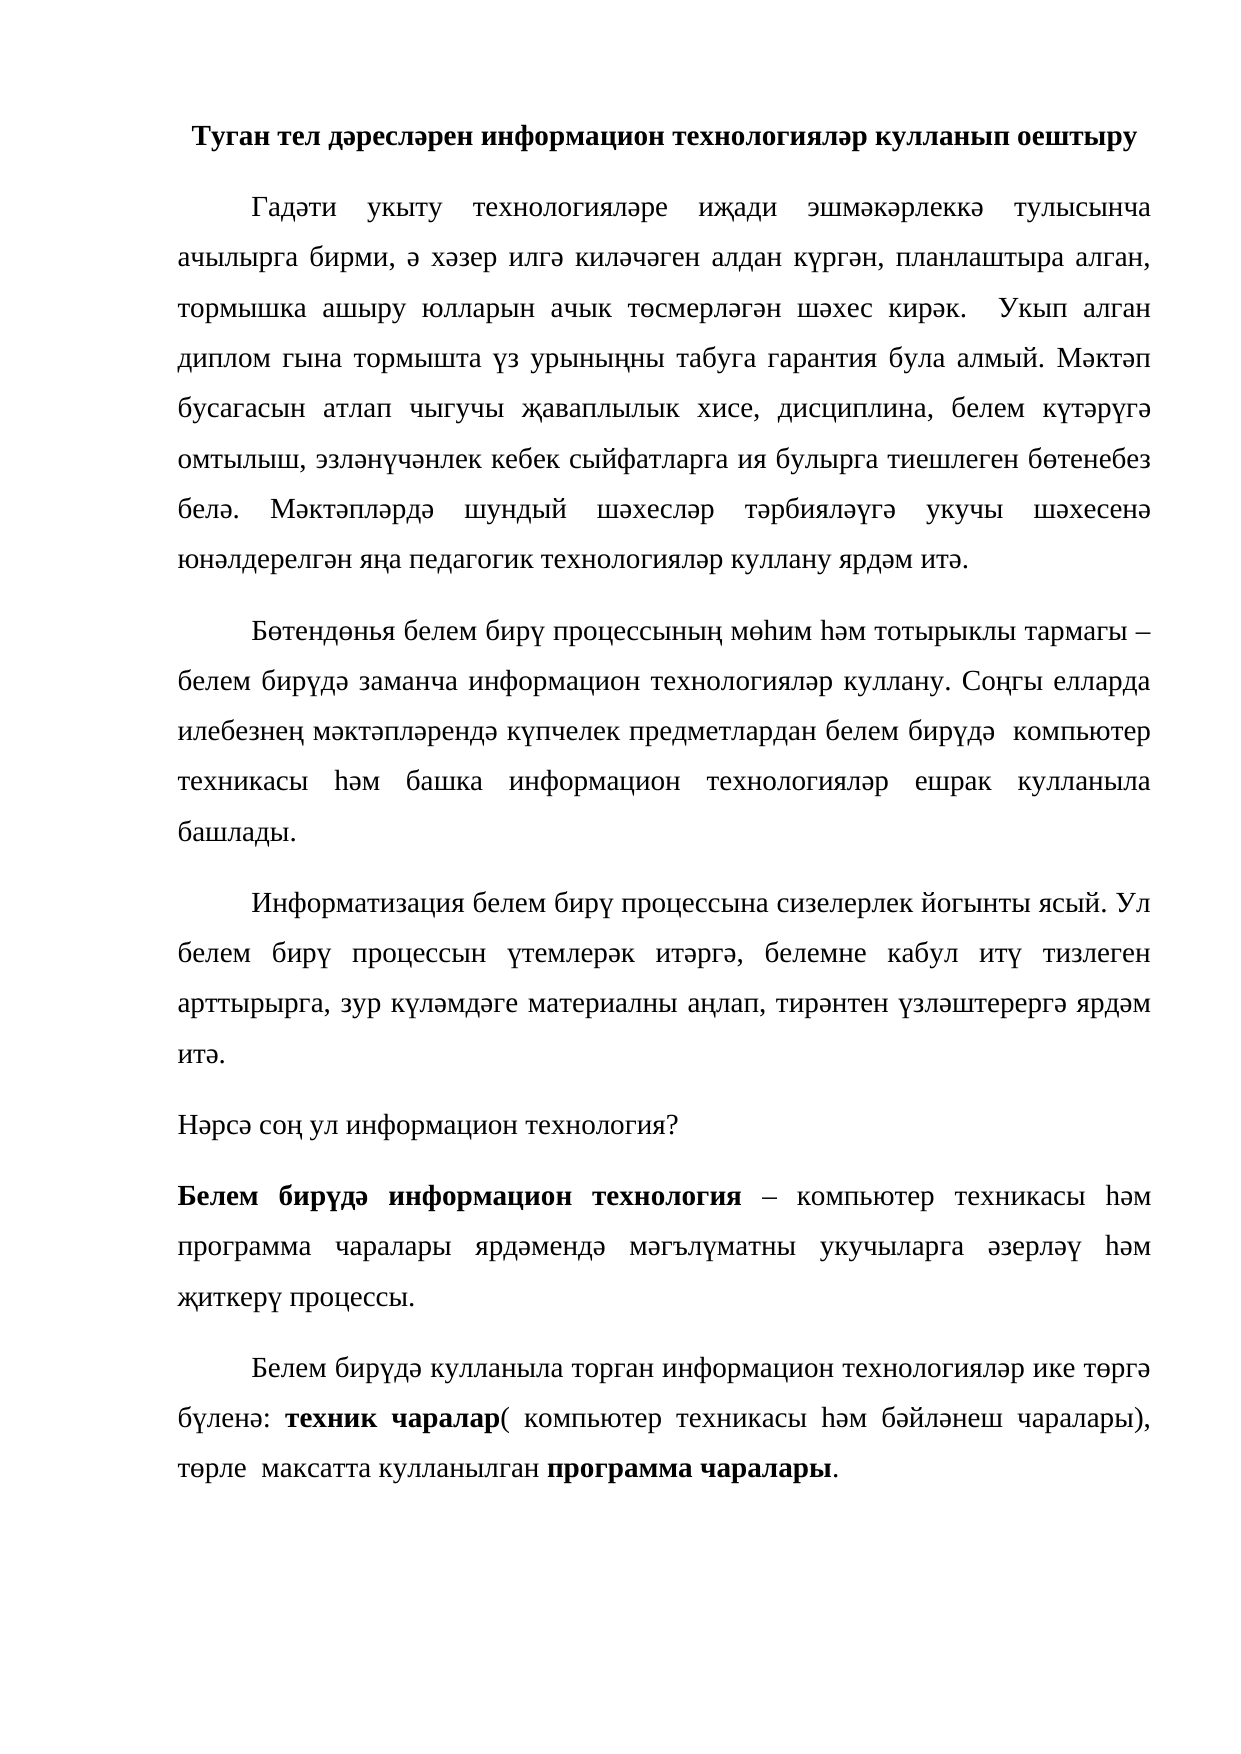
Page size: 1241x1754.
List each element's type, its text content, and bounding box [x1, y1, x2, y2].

text Белем бирүдә кулланыла торган информацион технологияләр ике төргә бүленә: техник чаралар( компьютер техникасы һәм бәйләнеш чаралары), төрле максатта кулланылган программа чаралары. [177, 1350, 1152, 1484]
text Нәрсә соң ул информацион технология? [177, 1107, 1152, 1141]
text Гадәти укыту технологияләре иҗади эшмәкәрлеккә тулысынча ачылырга бирми, ә хәзер илгә киләчәген алдан күргән, планлаштыра алган, тормышка ашыру юлларын ачык төсмерләгән шәхес кирәк. Укып алган диплом гына тормышта үз урыныңны табуга гарантия була алмый. Мәктәп бусагасын атлап чыгучы җаваплылык хисе, дисциплина, белем күтәрүгә омтылыш, эзләнүчәнлек кебек сыйфатларга ия булырга тиешлеген бөтенебез белә. Мәктәпләрдә шундый шәхесләр тәрбияләүгә укучы шәхесенә юнәлдерелгән яңа педагогик технологияләр куллану ярдәм итә. [177, 189, 1152, 575]
text Информатизация белем бирү процессына сизелерлек йогынты ясый. Ул белем бирү процессын үтемлерәк итәргә, белемне кабул итү тизлеген арттырырга, зур күләмдәге материалны аңлап, тирәнтен үзләштерергә ярдәм итә. [177, 885, 1152, 1069]
text Туган тел дәресләрен информацион технологияләр кулланып оештыру [177, 118, 1152, 152]
text Белем бирүдә информацион технология – компьютер техникасы һәм программа чаралары ярдәмендә мәгълүматны укучыларга әзерләү һәм җиткерү процессы. [177, 1178, 1152, 1312]
text Бөтендөнья белем бирү процессының мөһим һәм тотырыклы тармагы – белем бирүдә заманча информацион технологияләр куллану. Соңгы елларда илебезнең мәктәпләрендә күпчелек предметлардан белем бирүдә компьютер техникасы һәм башка информацион технологияләр ешрак кулланыла башлады. [177, 613, 1152, 847]
